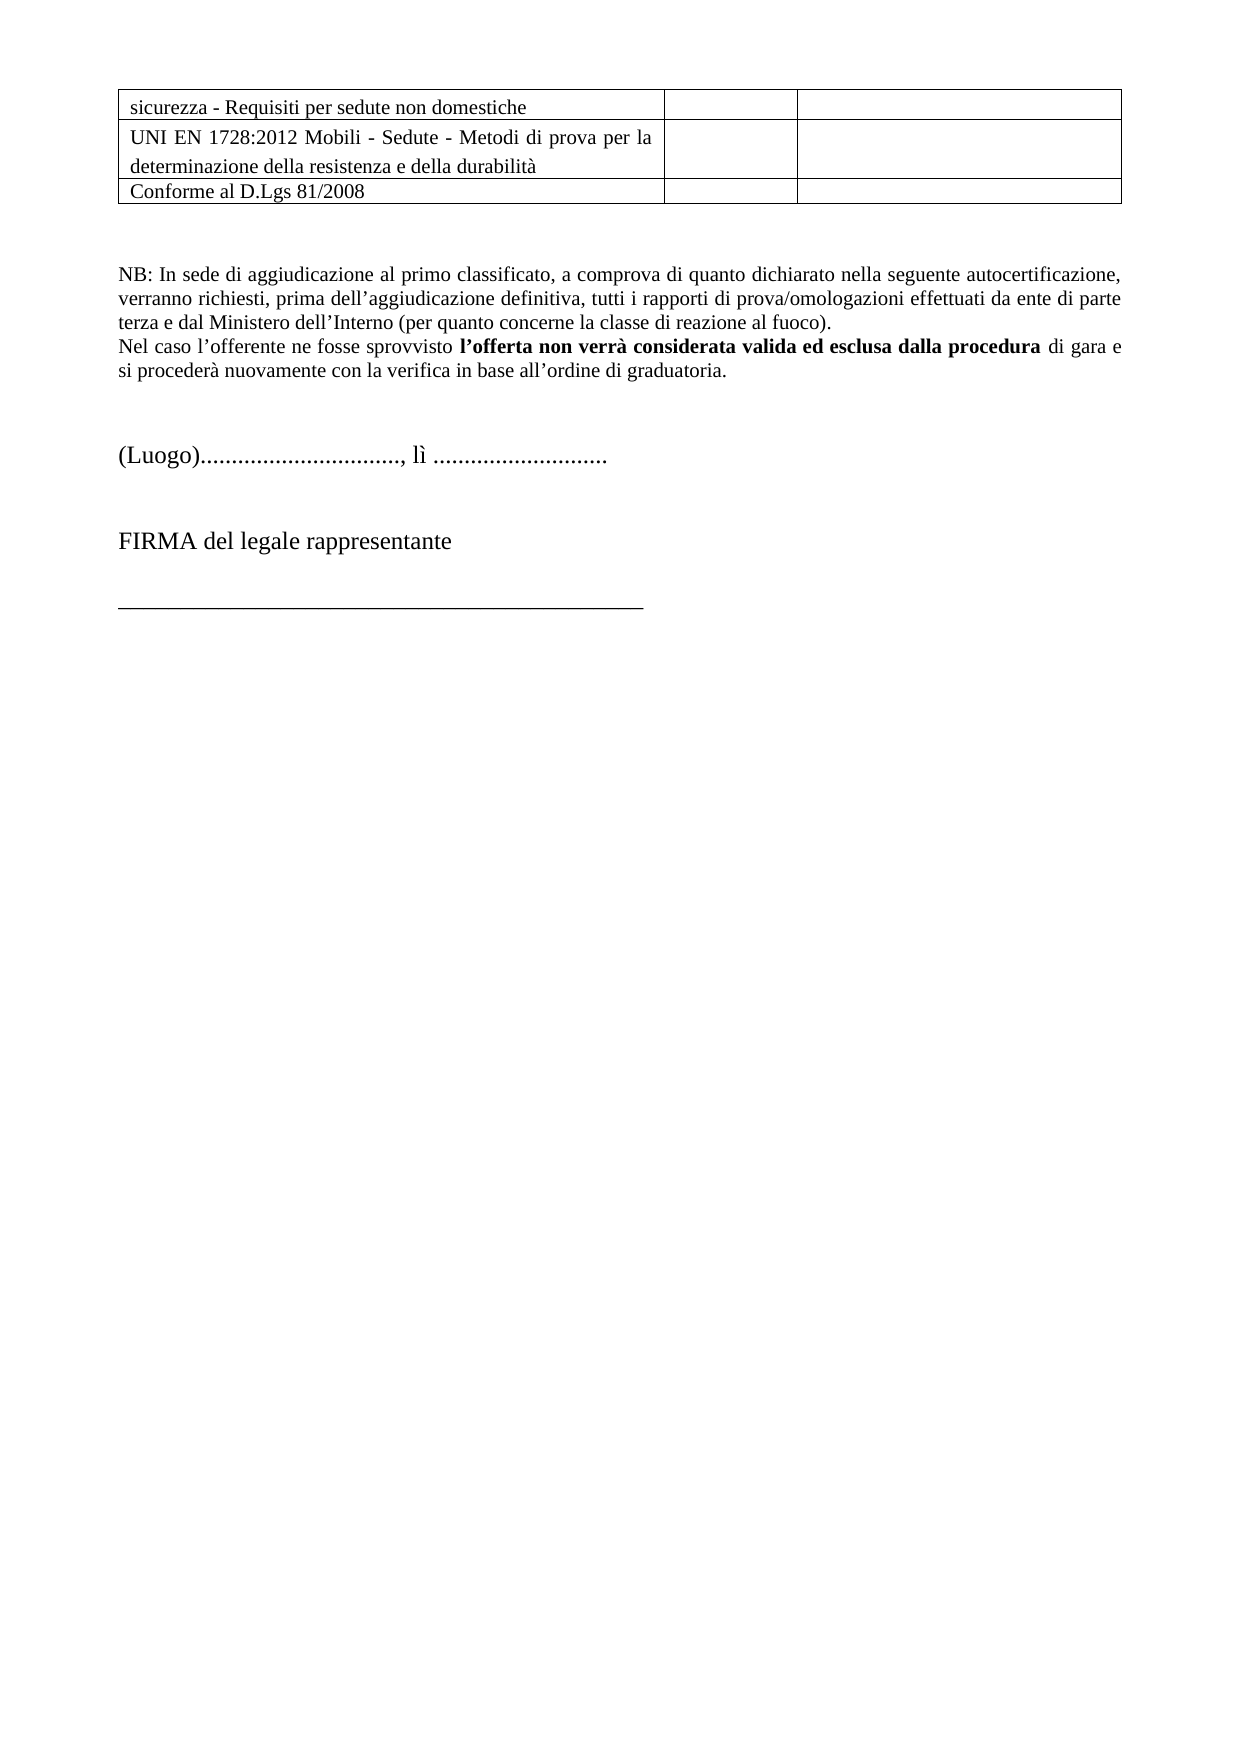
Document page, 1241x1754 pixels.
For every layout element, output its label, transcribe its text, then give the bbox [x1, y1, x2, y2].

text (Luogo)................................, lì ............................ [118, 440, 1122, 468]
table_cell UNI EN 1728:2012 Mobili - Sedute - Metodi di prova per la determinazione della resistenza e della durabilità [119, 120, 664, 178]
table_cell [798, 90, 1121, 119]
text __________________________________________ [118, 583, 1122, 612]
table_cell [665, 179, 797, 203]
table_cell Conforme al D.Lgs 81/2008 [119, 179, 664, 203]
table_cell [665, 120, 797, 178]
table_cell [798, 120, 1121, 178]
table_cell [798, 179, 1121, 203]
text FIRMA del legale rappresentante [118, 526, 1122, 555]
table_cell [119, 90, 664, 119]
text NB: In sede di aggiudicazione al primo classificato, a comprova di quanto dichiarato nella seguente autocertificazione, verranno richiesti, prima dell’aggiudicazione definitiva, tutti i rapporti di prova/omologazioni effettuati da ente di parte terza e dal Ministero dell’Interno (per quanto concerne la classe di reazione al fuoco). [118, 262, 1122, 334]
text Nel caso l’offerente ne fosse sprovvisto l’offerta non verrà considerata valida ed esclusa dalla procedura di gara e si procederà nuovamente con la verifica in base all’ordine di graduatoria. [118, 334, 1122, 382]
table_cell [665, 90, 797, 119]
